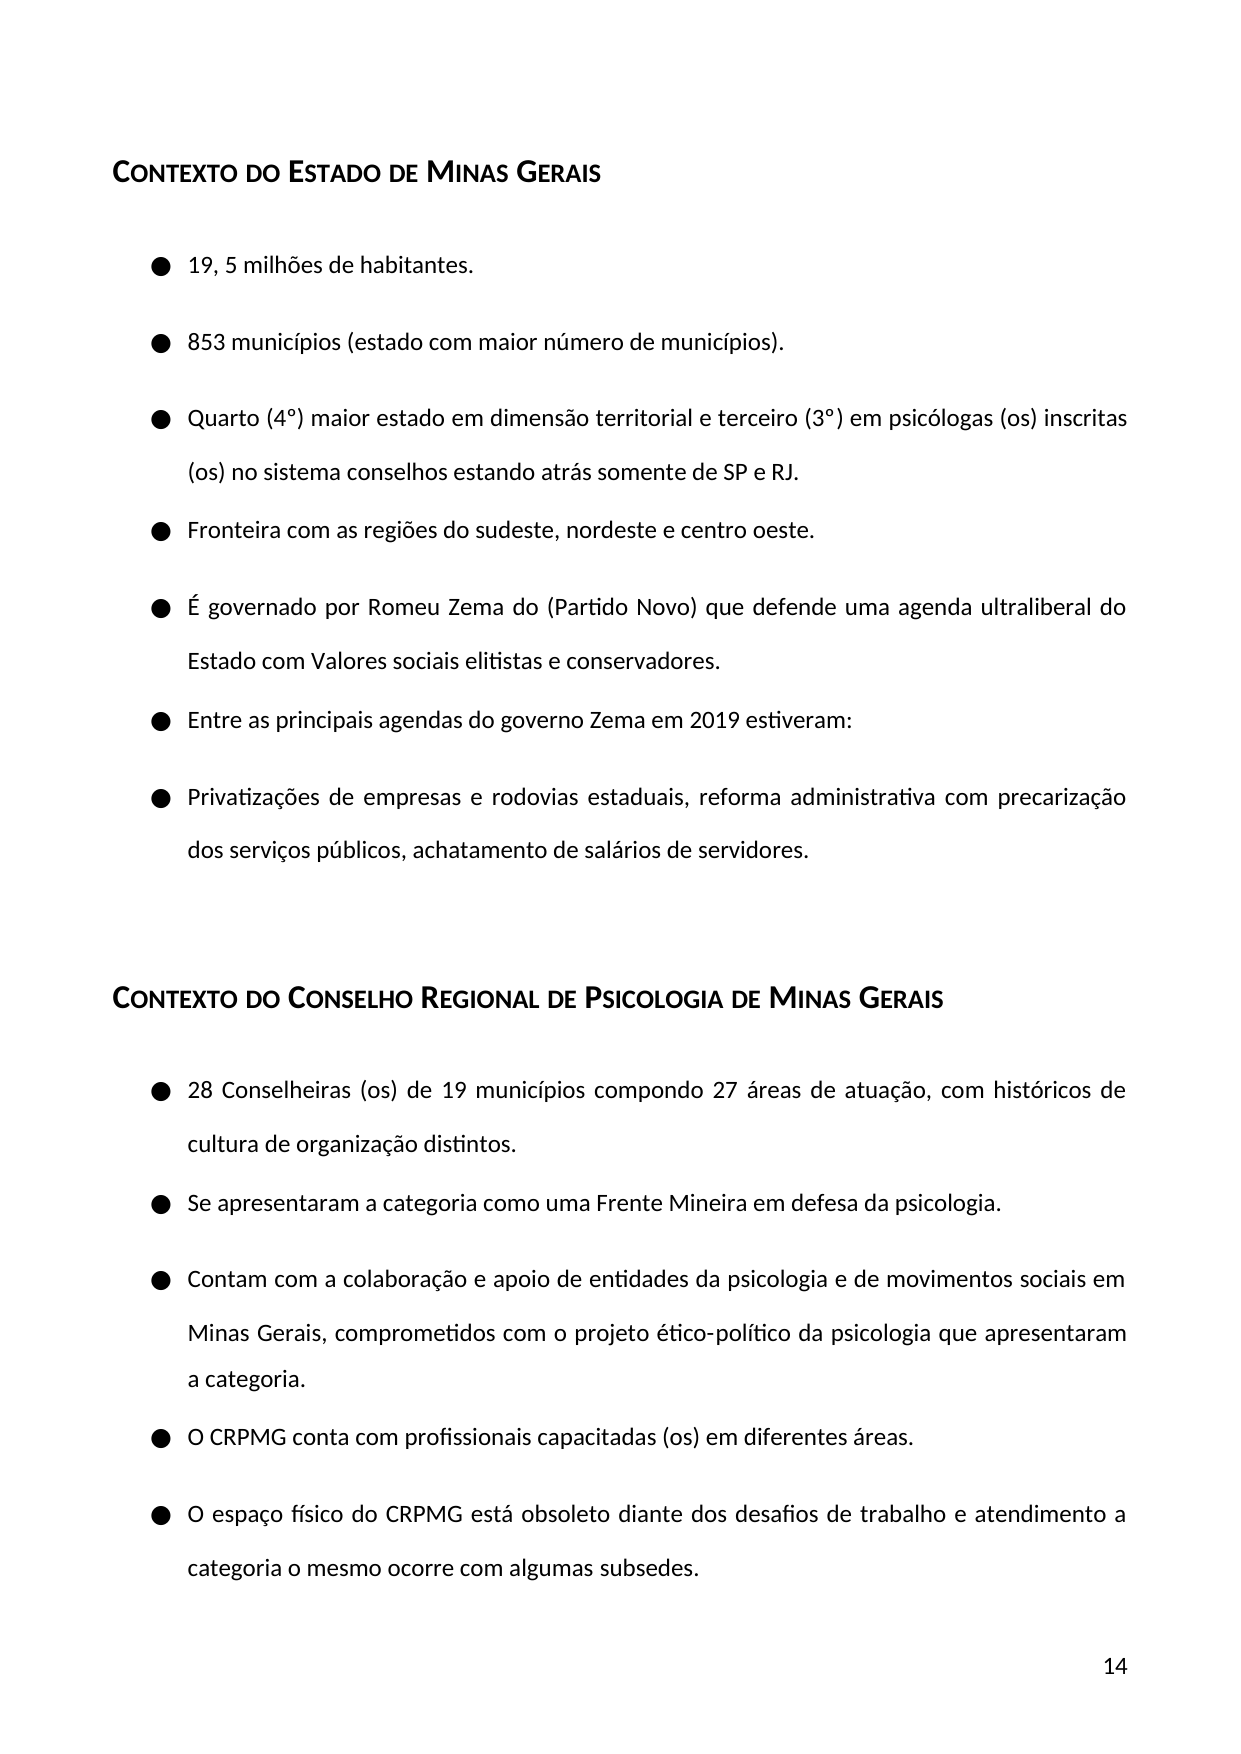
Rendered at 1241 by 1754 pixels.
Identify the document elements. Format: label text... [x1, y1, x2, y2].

list Entre as principais agendas do governo Zema em 2019 estiveram: [150, 691, 1128, 742]
list 853 municípios (estado com maior número de municípios). [150, 313, 1128, 364]
list Se apresentaram a categoria como uma Frente Mineira em defesa da psicologia. [150, 1174, 1128, 1225]
list Privatizações de empresas e rodovias estaduais, reforma administrativa com precarização dos serviços públicos, achatamento de salários de servidores. [150, 768, 1128, 865]
list 28 Conselheiras (os) de 19 municípios compondo 27 áreas de atuação, com históricos de cultura de organização distintos. [150, 1062, 1128, 1159]
subtitle Contexto do Estado de Minas Gerais [112, 150, 1128, 191]
list Contam com a colaboração e apoio de entidades da psicologia e de movimentos sociais em Minas Gerais, comprometidos com o projeto ético-político da psicologia que apresentaram a categoria. [150, 1251, 1128, 1394]
list Fronteira com as regiões do sudeste, nordeste e centro oeste. [150, 502, 1128, 553]
list 19, 5 milhões de habitantes. [150, 236, 1128, 287]
list O espaço físico do CRPMG está obsoleto diante dos desafios de trabalho e atendimento a categoria o mesmo ocorre com algumas subsedes. [150, 1486, 1128, 1583]
list O CRPMG conta com profissionais capacitadas (os) em diferentes áreas. [150, 1409, 1128, 1460]
list É governado por Romeu Zema do (Partido Novo) que defende uma agenda ultraliberal do Estado com Valores sociais elitistas e conservadores. [150, 579, 1128, 676]
subtitle Contexto do Conselho Regional de Psicologia de Minas Gerais [112, 976, 1128, 1017]
list Quarto (4º) maior estado em dimensão territorial e terceiro (3º) em psicólogas (os) inscritas (os) no sistema conselhos estando atrás somente de SP e RJ. [150, 390, 1128, 487]
